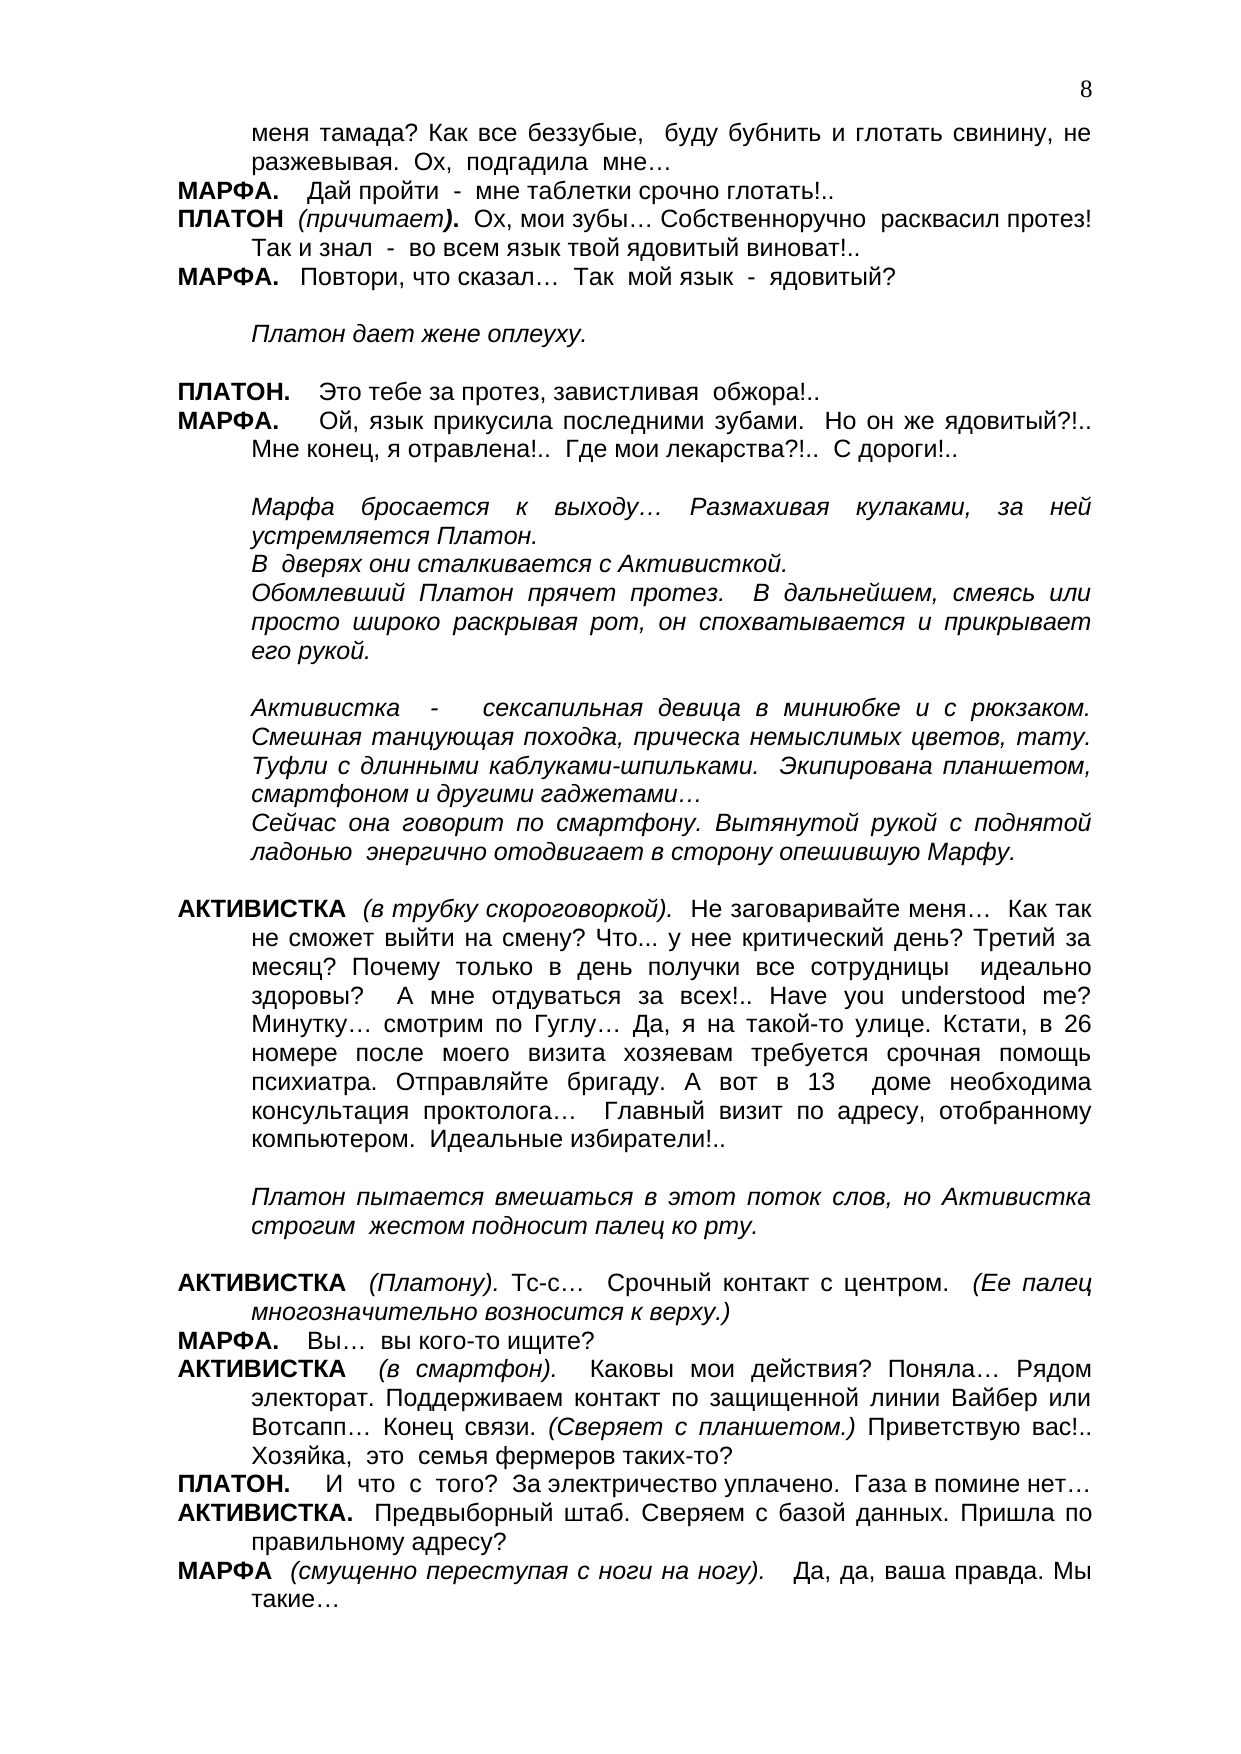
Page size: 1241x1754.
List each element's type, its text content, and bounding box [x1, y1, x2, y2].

text ПЛАТОН (причитает). Ох, мои зубы… Собственноручно расквасил протез! Так и знал - во всем язык твой ядовитый виноват!.. [177, 204, 1092, 262]
text АКТИВИСТКА (в трубку скороговоркой). Не заговаривайте меня… Как так не сможет выйти на смену? Что... у нее критический день? Третий за месяц? Почему только в день получки все сотрудницы идеально здоровы? А мне отдуваться за всех!.. Have you understood me? Минутку… смотрим по Гуглу… Да, я на такой-то улице. Кстати, в 26 номере после моего визита хозяевам требуется срочная помощь психиатра. Отправляйте бригаду. А вот в 13 доме необходима консультация проктолога… Главный визит по адресу, отобранному компьютером. Идеальные избиратели!.. [177, 894, 1092, 1153]
text МАРФА (смущенно переступая с ноги на ногу). Да, да, ваша правда. Мы такие… [177, 1556, 1092, 1613]
text Марфа бросается к выходу… Размахивая кулаками, за ней устремляется Платон. [251, 492, 1092, 549]
text МАРФА. Вы… вы кого-то ищите? [177, 1326, 1092, 1354]
text ПЛАТОН. И что с того? За электричество уплачено. Газа в помине нет… [177, 1469, 1092, 1498]
text Платон пытается вмешаться в этот поток слов, но Активистка строгим жестом подносит палец ко рту. [251, 1182, 1092, 1239]
text АКТИВИСТКА (Платону). Тс-с… Срочный контакт с центром. (Ее палец многозначительно возносится к верху.) [177, 1268, 1092, 1326]
text АКТИВИСТКА. Предвыборный штаб. Сверяем с базой данных. Пришла по правильному адресу? [177, 1498, 1092, 1556]
text Активистка - сексапильная девица в миниюбке и с рюкзаком. Смешная танцующая походка, прическа немыслимых цветов, тату. Туфли с длинными каблуками-шпильками. Экипирована планшетом, смартфоном и другими гаджетами… [251, 693, 1092, 808]
text ПЛАТОН. Это тебе за протез, завистливая обжора!.. [177, 377, 1092, 406]
text В дверях они сталкивается с Активисткой. [251, 549, 1092, 578]
text МАРФА. Повтори, что сказал… Так мой язык - ядовитый? [177, 262, 1092, 291]
text Обомлевший Платон прячет протез. В дальнейшем, смеясь или просто широко раскрывая рот, он спохватывается и прикрывает его рукой. [251, 578, 1092, 664]
text Сейчас она говорит по смартфону. Вытянутой рукой с поднятой ладонью энергично отодвигает в сторону опешившую Марфу. [251, 808, 1092, 866]
text МАРФА. Ой, язык прикусила последними зубами. Но он же ядовитый?!.. Мне конец, я отравлена!.. Где мои лекарства?!.. С дороги!.. [177, 406, 1092, 463]
text АКТИВИСТКА (в смартфон). Каковы мои действия? Поняла… Рядом электорат. Поддерживаем контакт по защищенной линии Вайбер или Вотсапп… Конец связи. (Сверяет с планшетом.) Приветствую вас!.. Хозяйка, это семья фермеров таких-то? [177, 1354, 1092, 1469]
text Платон дает жене оплеуху. [177, 319, 1092, 348]
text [177, 118, 1092, 176]
text МАРФА. Дай пройти - мне таблетки срочно глотать!.. [177, 176, 1092, 204]
